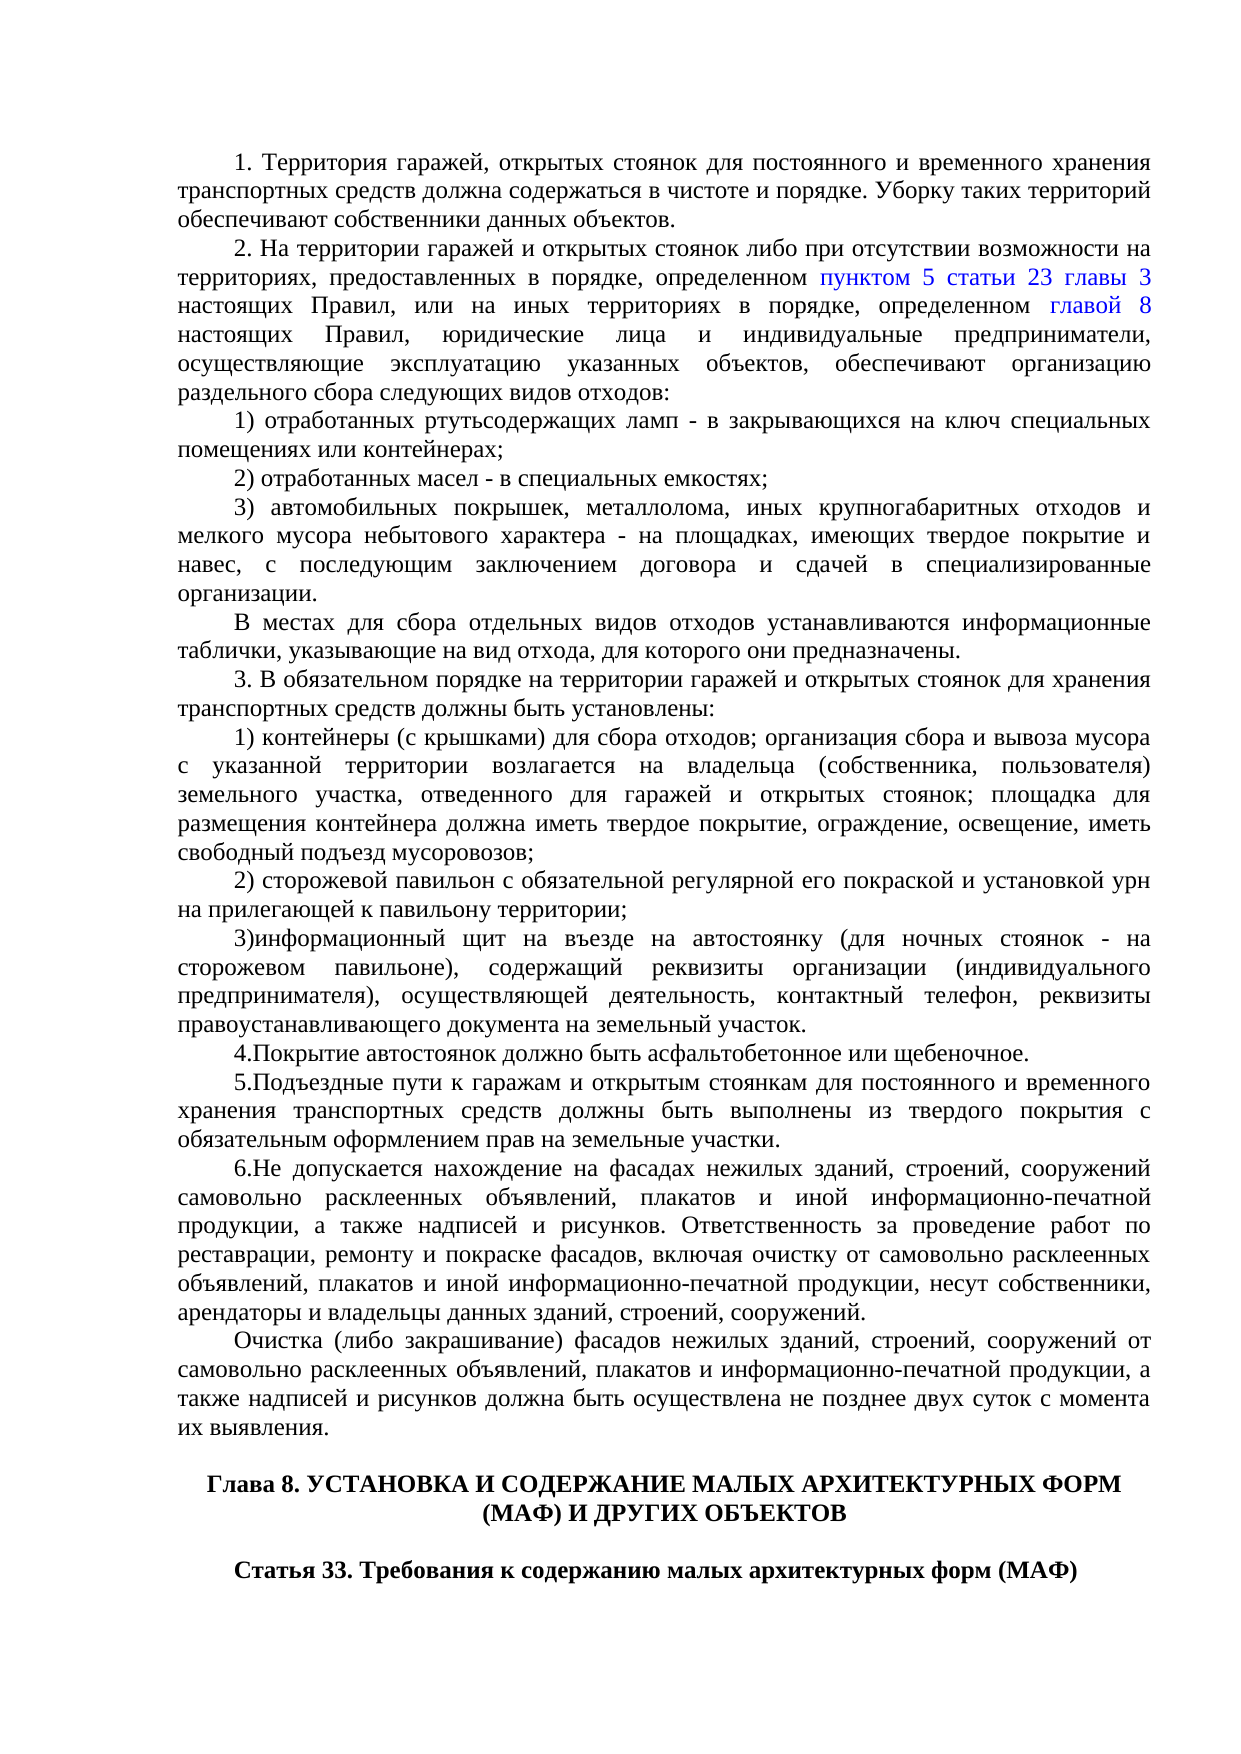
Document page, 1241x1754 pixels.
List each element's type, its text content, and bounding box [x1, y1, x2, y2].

title (МАФ) И ДРУГИХ ОБЪЕКТОВ [177, 1498, 1152, 1527]
text 4.Покрытие автостоянок должно быть асфальтобетонное или щебеночное. [177, 1038, 1152, 1067]
text В местах для сбора отдельных видов отходов устанавливаются информационные таблички, указывающие на вид отхода, для которого они предназначены. [177, 607, 1152, 664]
text 2) сторожевой павильон с обязательной регулярной его покраской и установкой урн на прилегающей к павильону территории; [177, 866, 1152, 923]
text Очистка (либо закрашивание) фасадов нежилых зданий, строений, сооружений от самовольно расклеенных объявлений, плакатов и информационно-печатной продукции, а также надписей и рисунков должна быть осуществлена не позднее двух суток с момента их выявления. [177, 1326, 1152, 1441]
text 1) контейнеры (с крышками) для сбора отходов; организация сбора и вывоза мусора с указанной территории возлагается на владельца (собственника, пользователя) земельного участка, отведенного для гаражей и открытых стоянок; площадка для размещения контейнера должна иметь твердое покрытие, ограждение, освещение, иметь свободный подъезд мусоровозов; [177, 722, 1152, 866]
text 3)информационный щит на въезде на автостоянку (для ночных стоянок - на сторожевом павильоне), содержащий реквизиты организации (индивидуального предпринимателя), осуществляющей деятельность, контактный телефон, реквизиты правоустанавливающего документа на земельный участок. [177, 923, 1152, 1038]
text 2) отработанных масел - в специальных емкостях; [177, 463, 1152, 492]
text 1. Территория гаражей, открытых стоянок для постоянного и временного хранения транспортных средств должна содержаться в чистоте и порядке. Уборку таких территорий обеспечивают собственники данных объектов. [177, 147, 1152, 233]
title Статья 33. Требования к содержанию малых архитектурных форм (МАФ) [177, 1556, 1152, 1584]
text 6.Не допускается нахождение на фасадах нежилых зданий, строений, сооружений самовольно расклеенных объявлений, плакатов и иной информационно-печатной продукции, а также надписей и рисунков. Ответственность за проведение работ по реставрации, ремонту и покраске фасадов, включая очистку от самовольно расклеенных объявлений, плакатов и иной информационно-печатной продукции, несут собственники, арендаторы и владельцы данных зданий, строений, сооружений. [177, 1153, 1152, 1326]
title Глава 8. УСТАНОВКА И СОДЕРЖАНИЕ МАЛЫХ АРХИТЕКТУРНЫХ ФОРМ [177, 1469, 1152, 1498]
text 3. В обязательном порядке на территории гаражей и открытых стоянок для хранения транспортных средств должны быть установлены: [177, 664, 1152, 722]
text 2. На территории гаражей и открытых стоянок либо при отсутствии возможности на территориях, предоставленных в порядке, определенном пунктом 5 статьи 23 главы 3 настоящих Правил, или на иных территориях в порядке, определенном главой 8 настоящих Правил, юридические лица и индивидуальные предприниматели, осуществляющие эксплуатацию указанных объектов, обеспечивают организацию раздельного сбора следующих видов отходов: [177, 233, 1152, 406]
text 5.Подъездные пути к гаражам и открытым стоянкам для постоянного и временного хранения транспортных средств должны быть выполнены из твердого покрытия с обязательным оформлением прав на земельные участки. [177, 1067, 1152, 1153]
text 1) отработанных ртутьсодержащих ламп - в закрывающихся на ключ специальных помещениях или контейнерах; [177, 406, 1152, 463]
text 3) автомобильных покрышек, металлолома, иных крупногабаритных отходов и мелкого мусора небытового характера - на площадках, имеющих твердое покрытие и навес, с последующим заключением договора и сдачей в специализированные организации. [177, 492, 1152, 607]
